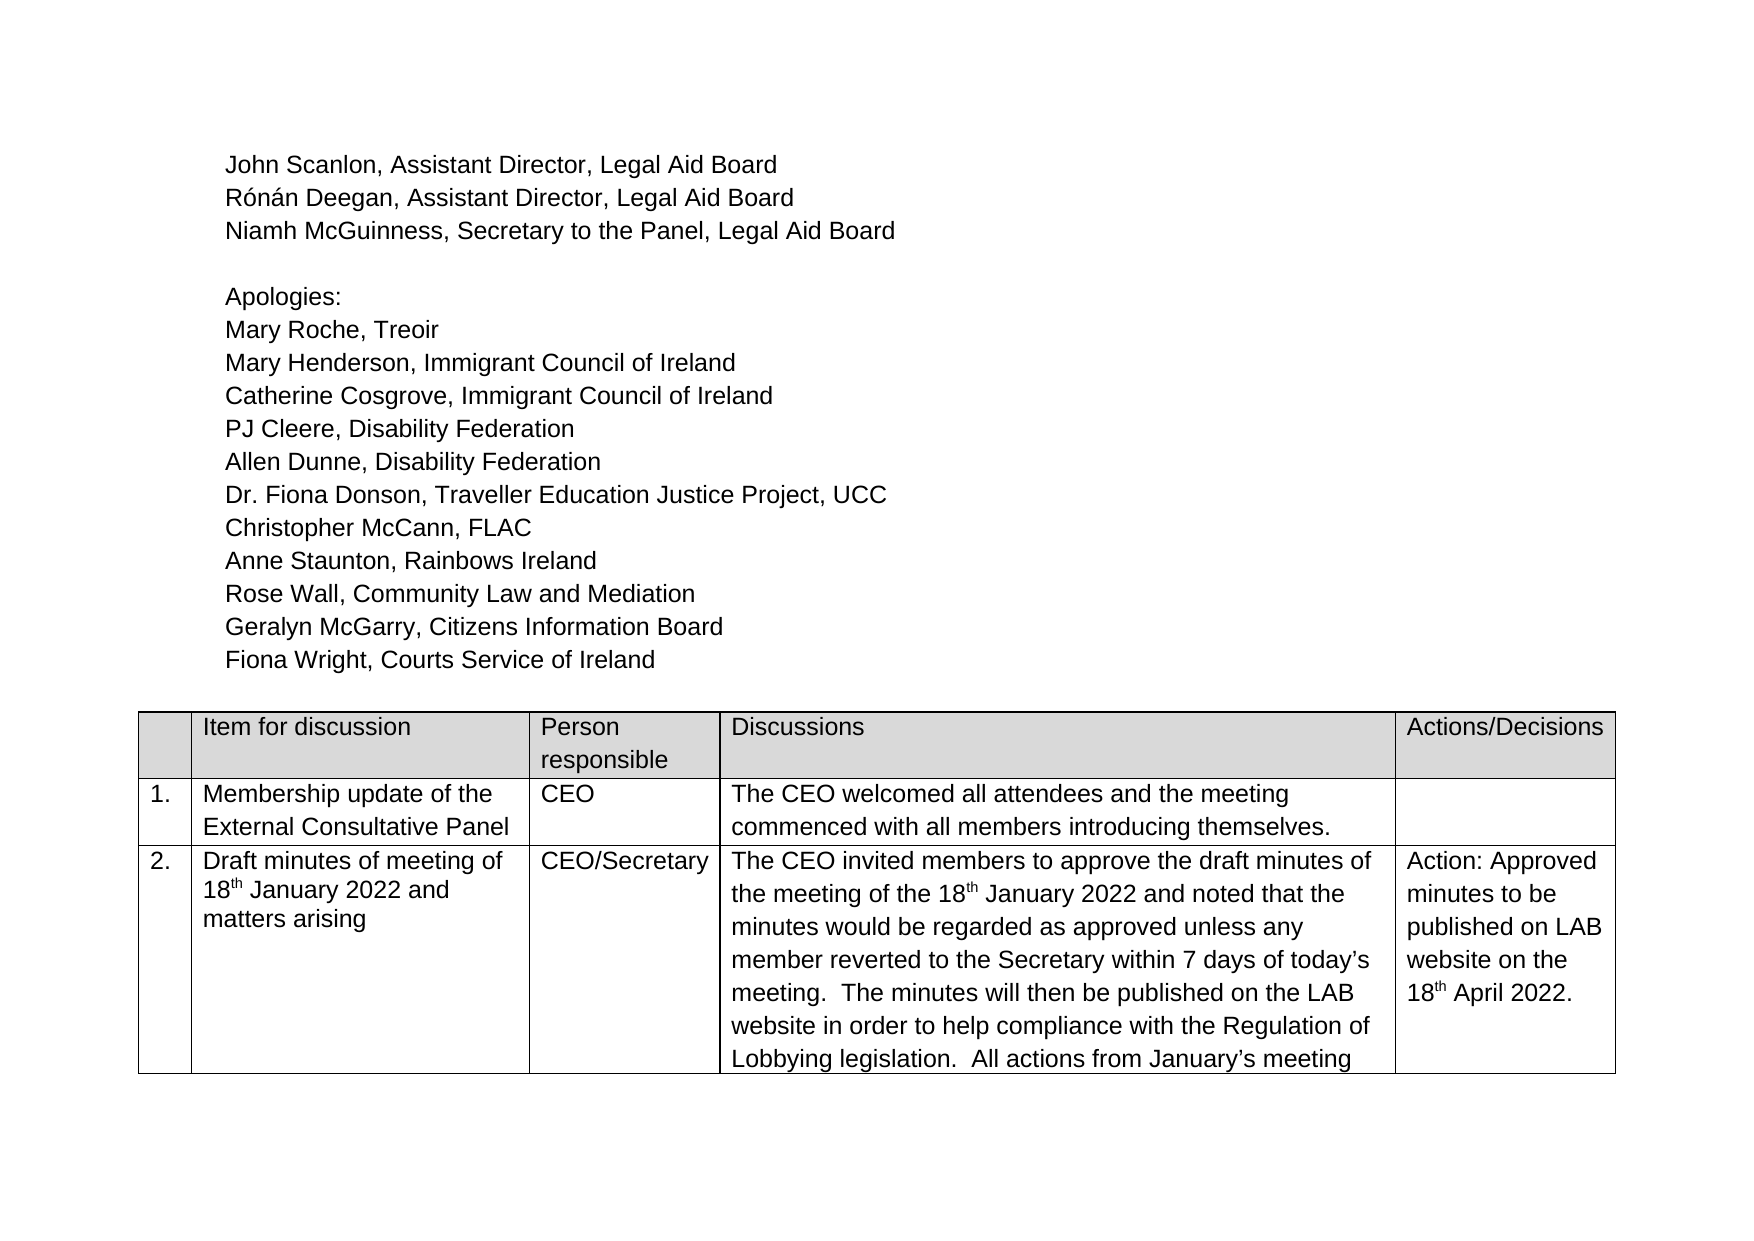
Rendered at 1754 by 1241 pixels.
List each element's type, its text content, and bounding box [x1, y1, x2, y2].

table_header [139, 713, 191, 778]
table_cell The CEO welcomed all attendees and the meeting commenced with all members introducing themselves. [721, 779, 1395, 845]
text Allen Dunne, Disability Federation [225, 447, 1604, 476]
text Niamh McGuinness, Secretary to the Panel, Legal Aid Board [225, 216, 1604, 245]
text Catherine Cosgrove, Immigrant Council of Ireland [225, 381, 1604, 410]
table_cell 1. [139, 779, 191, 845]
table_cell 2. [139, 846, 191, 1073]
table_header Actions/Decisions [1396, 713, 1615, 778]
text Fiona Wright, Courts Service of Ireland [225, 645, 1604, 674]
text Dr. Fiona Donson, Traveller Education Justice Project, UCC [225, 480, 1604, 509]
text Rónán Deegan, Assistant Director, Legal Aid Board [225, 183, 1604, 212]
table_cell Membership update of the External Consultative Panel [192, 779, 529, 845]
table_cell CEO [530, 779, 719, 845]
text Geralyn McGarry, Citizens Information Board [225, 612, 1604, 641]
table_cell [721, 846, 1395, 1073]
text John Scanlon, Assistant Director, Legal Aid Board [225, 150, 1604, 179]
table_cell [1396, 846, 1615, 1073]
table_header Discussions [721, 713, 1395, 778]
text Christopher McCann, FLAC [225, 513, 1604, 542]
text Mary Roche, Treoir Mary Henderson, Immigrant Council of Ireland [225, 315, 1604, 377]
table_cell [1396, 779, 1615, 845]
text Apologies: [150, 282, 1604, 311]
table_header Item for discussion [192, 713, 529, 778]
table_cell CEO/Secretary [530, 846, 719, 1073]
text PJ Cleere, Disability Federation [225, 414, 1604, 443]
table_header Person responsible [530, 713, 719, 778]
text Anne Staunton, Rainbows Ireland Rose Wall, Community Law and Mediation [225, 546, 1604, 608]
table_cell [192, 846, 529, 1073]
